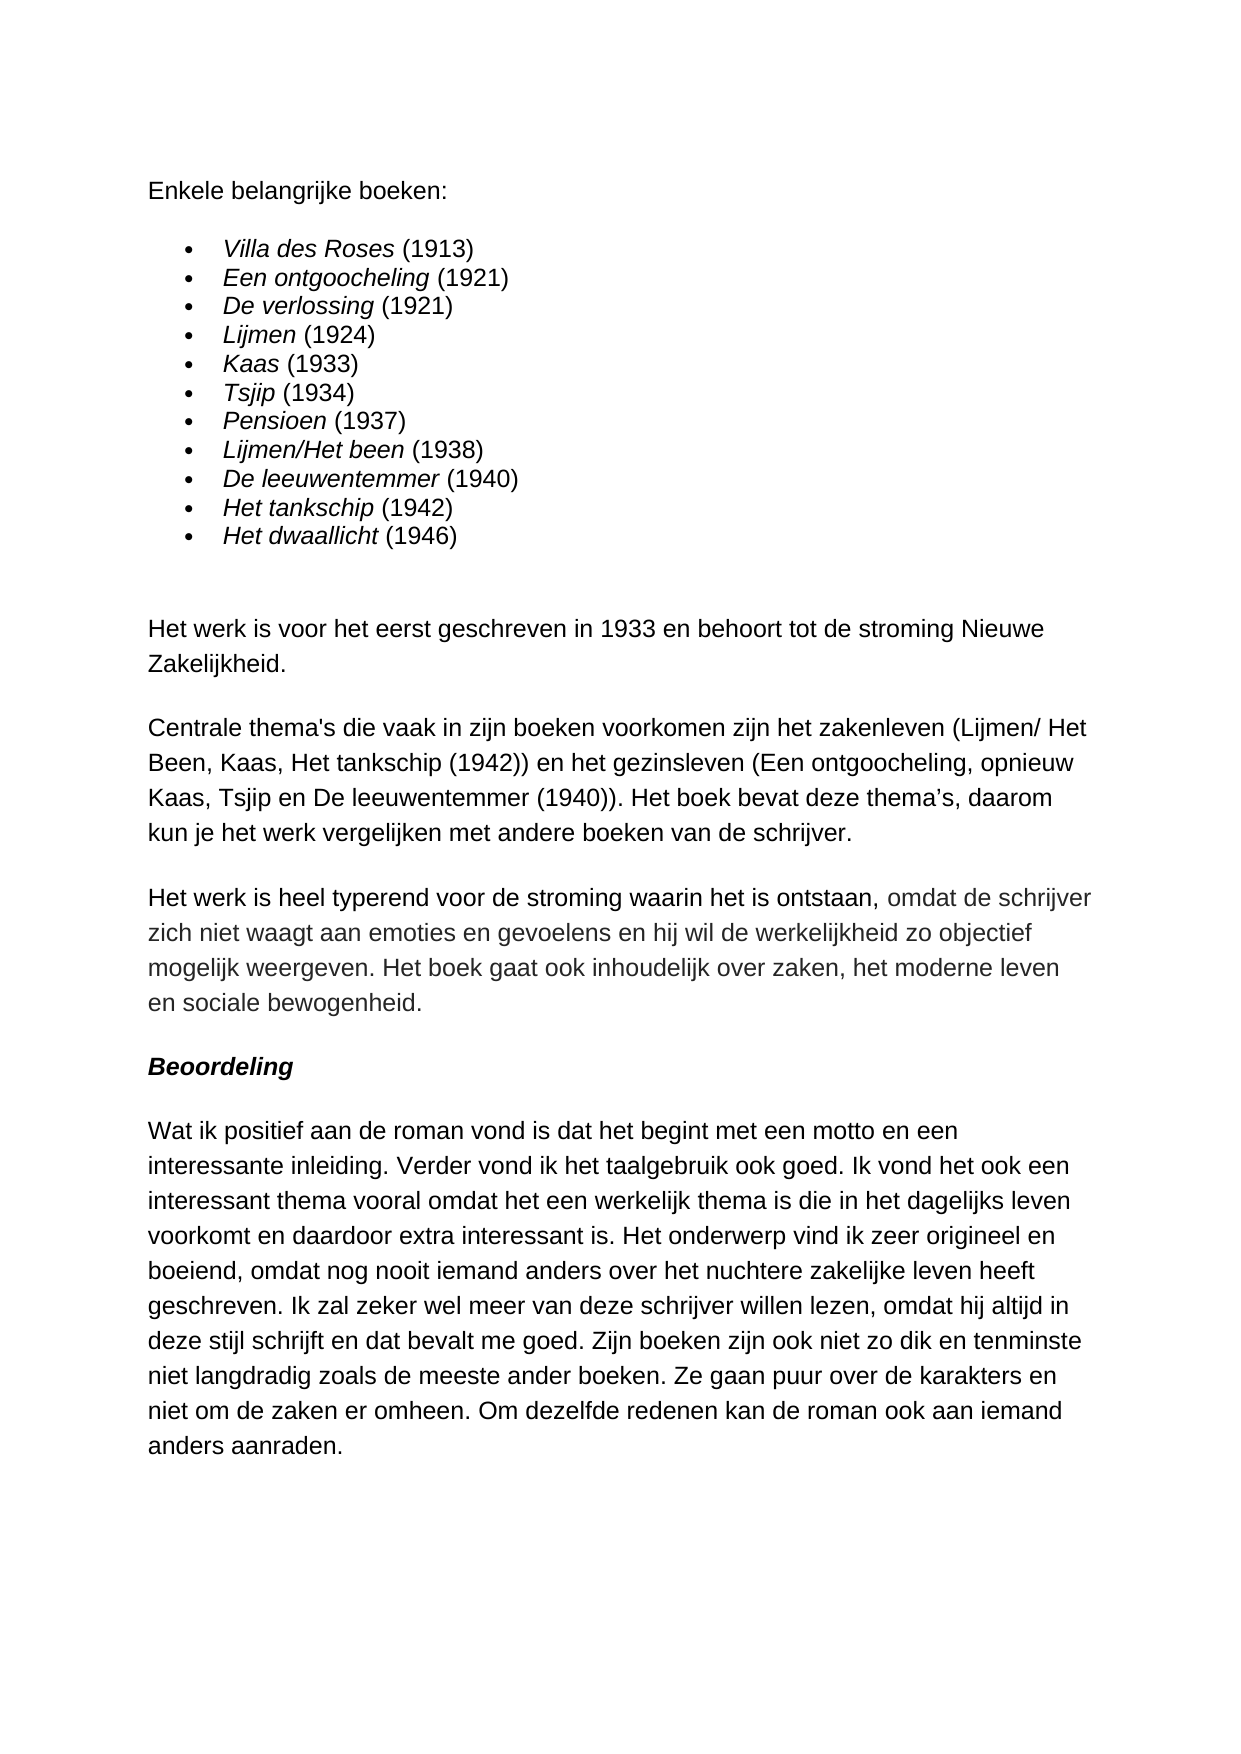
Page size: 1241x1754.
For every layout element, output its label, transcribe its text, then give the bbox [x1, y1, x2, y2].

list De verlossing (1921) [185, 291, 1093, 320]
text Centrale thema's die vaak in zijn boeken voorkomen zijn het zakenleven (Lijmen/ Het Been, Kaas, Het tankschip (1942)) en het gezinsleven (Een ontgoocheling, opnieuw Kaas, Tsjip en De leeuwentemmer (1940)). Het boek bevat deze thema’s, daarom kun je het werk vergelijken met andere boeken van de schrijver. [148, 707, 1093, 847]
list Een ontgoocheling (1921) [185, 263, 1093, 291]
text Wat ik positief aan de roman vond is dat het begint met een motto en een interessante inleiding. Verder vond ik het taalgebruik ook goed. Ik vond het ook een interessant thema vooral omdat het een werkelijk thema is die in het dagelijks leven voorkomt en daardoor extra interessant is. Het onderwerp vind ik zeer origineel en boeiend, omdat nog nooit iemand anders over het nuchtere zakelijke leven heeft geschreven. Ik zal zeker wel meer van deze schrijver willen lezen, omdat hij altijd in deze stijl schrijft en dat bevalt me goed. Zijn boeken zijn ook niet zo dik en tenminste niet langdradig zoals de meeste ander boeken. Ze gaan puur over de karakters en niet om de zaken er omheen. Om dezelfde redenen kan de roman ook aan iemand anders aanraden. [148, 1110, 1093, 1460]
list Pensioen (1937) [185, 406, 1093, 435]
list Tsjip (1934) [185, 378, 1093, 406]
text Enkele belangrijke boeken: [148, 176, 1093, 205]
list Het dwaallicht (1946) [185, 521, 1093, 550]
list Lijmen (1924) [185, 320, 1093, 349]
text Beoordeling [148, 1046, 1093, 1081]
list De leeuwentemmer (1940) [185, 464, 1093, 493]
list Lijmen/Het been (1938) [185, 435, 1093, 464]
list Het tankschip (1942) [185, 493, 1093, 521]
list Kaas (1933) [185, 349, 1093, 378]
text Het werk is heel typerend voor de stroming waarin het is ontstaan, omdat de schrijver zich niet waagt aan emoties en gevoelens en hij wil de werkelijkheid zo objectief mogelijk weergeven. Het boek gaat ook inhoudelijk over zaken, het moderne leven en sociale bewogenheid. [148, 876, 1093, 1016]
text Het werk is voor het eerst geschreven in 1933 en behoort tot de stroming Nieuwe Zakelijkheid. [148, 608, 1093, 678]
list Villa des Roses (1913) [185, 234, 1093, 263]
